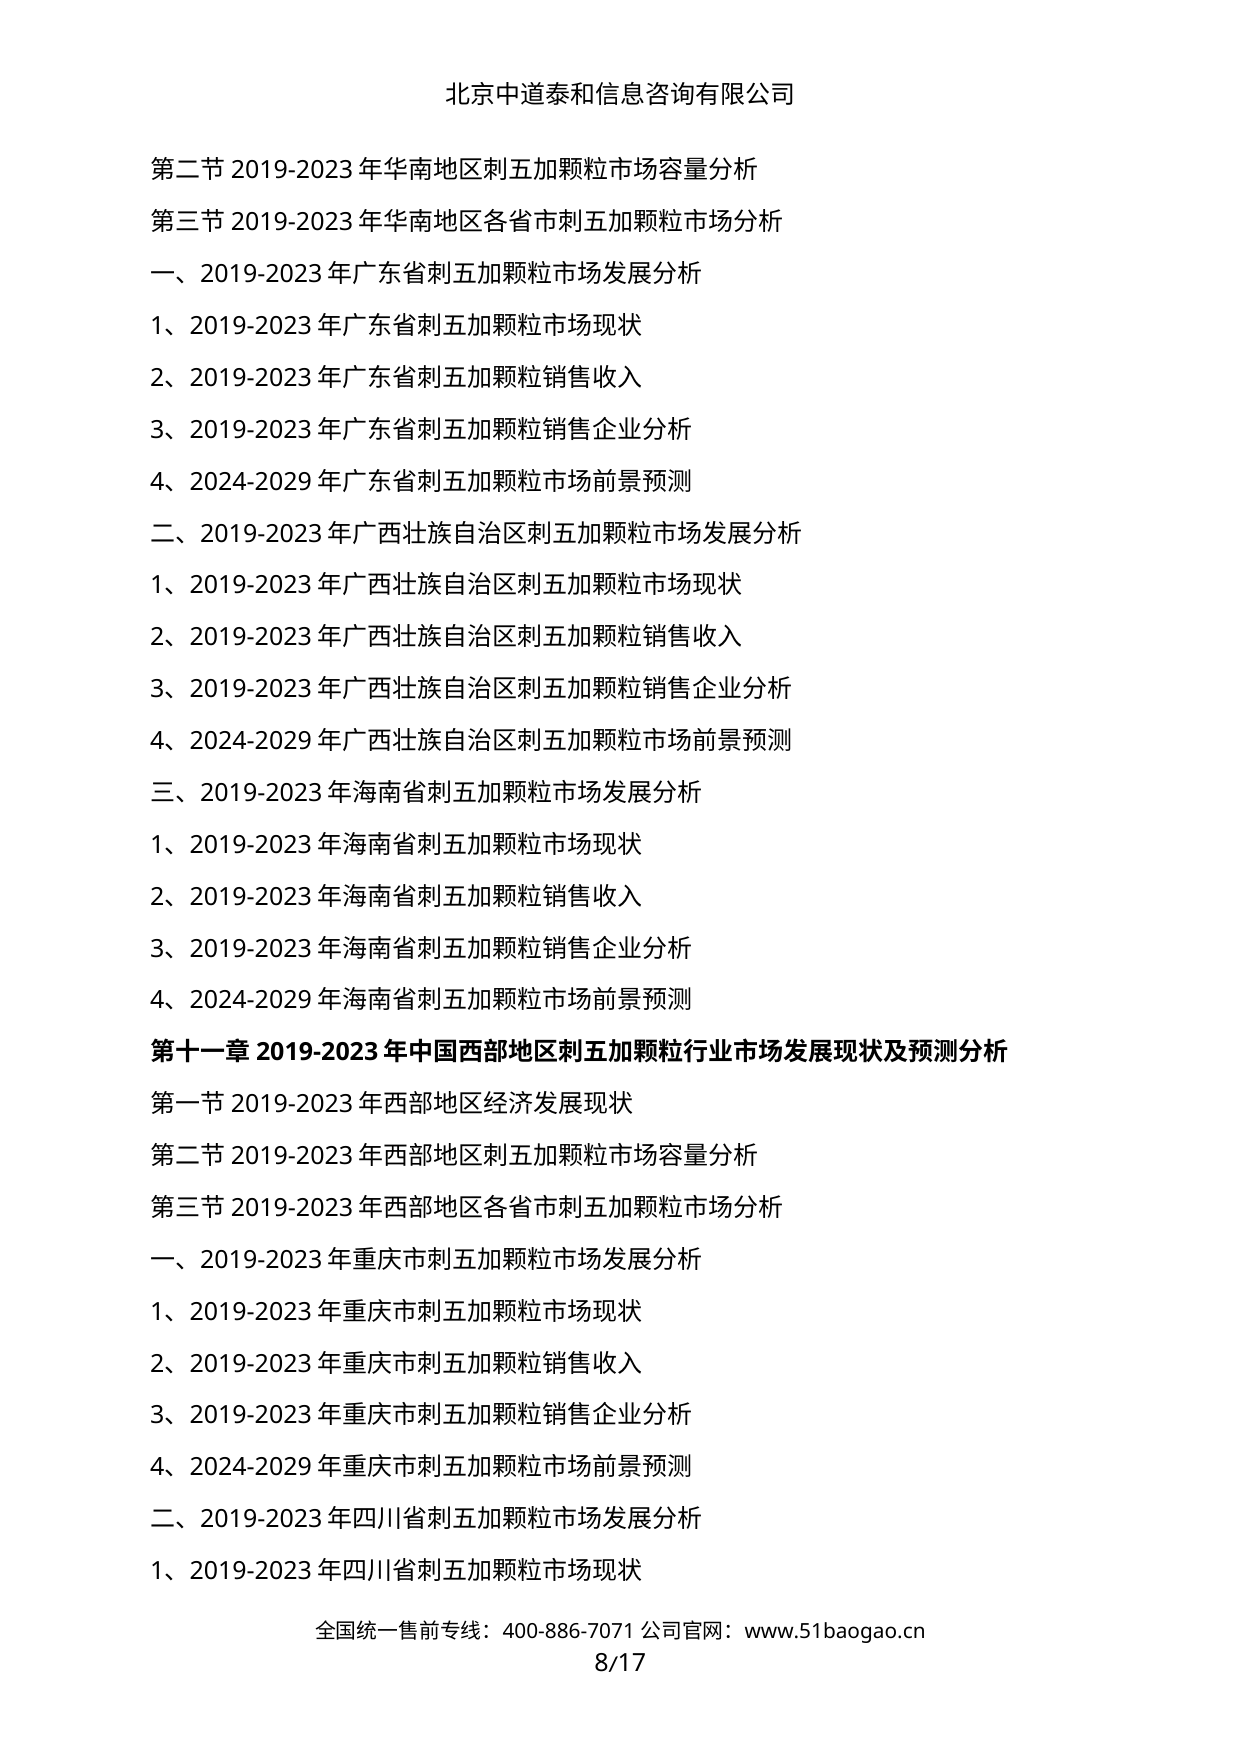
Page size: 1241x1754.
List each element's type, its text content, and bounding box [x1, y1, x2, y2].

text 第三节 2019-2023年华南地区各省市刺五加颗粒市场分析 [150, 202, 1090, 238]
text 一、2019-2023年广东省刺五加颗粒市场发展分析 [150, 254, 1090, 290]
text 4、2024-2029年重庆市刺五加颗粒市场前景预测 [150, 1447, 1090, 1483]
text 2、2019-2023年广东省刺五加颗粒销售收入 [150, 357, 1090, 394]
text 第十一章 2019-2023年中国西部地区刺五加颗粒行业市场发展现状及预测分析 [150, 1032, 1090, 1068]
text 1、2019-2023年广东省刺五加颗粒市场现状 [150, 306, 1090, 342]
text 1、2019-2023年广西壮族自治区刺五加颗粒市场现状 [150, 565, 1090, 601]
text 4、2024-2029年海南省刺五加颗粒市场前景预测 [150, 980, 1090, 1016]
text 二、2019-2023年四川省刺五加颗粒市场发展分析 [150, 1499, 1090, 1535]
text 1、2019-2023年四川省刺五加颗粒市场现状 [150, 1551, 1090, 1587]
text 2、2019-2023年广西壮族自治区刺五加颗粒销售收入 [150, 617, 1090, 653]
text 一、2019-2023年重庆市刺五加颗粒市场发展分析 [150, 1239, 1090, 1276]
text 三、2019-2023年海南省刺五加颗粒市场发展分析 [150, 772, 1090, 809]
text 1、2019-2023年海南省刺五加颗粒市场现状 [150, 824, 1090, 861]
text 4、2024-2029年广东省刺五加颗粒市场前景预测 [150, 461, 1090, 497]
text 第二节 2019-2023年华南地区刺五加颗粒市场容量分析 [150, 150, 1090, 186]
text 1、2019-2023年重庆市刺五加颗粒市场现状 [150, 1291, 1090, 1327]
text 二、2019-2023年广西壮族自治区刺五加颗粒市场发展分析 [150, 513, 1090, 549]
text 第三节 2019-2023年西部地区各省市刺五加颗粒市场分析 [150, 1187, 1090, 1224]
text 第二节 2019-2023年西部地区刺五加颗粒市场容量分析 [150, 1136, 1090, 1172]
text 2、2019-2023年海南省刺五加颗粒销售收入 [150, 876, 1090, 912]
text 2、2019-2023年重庆市刺五加颗粒销售收入 [150, 1343, 1090, 1379]
text 第一节 2019-2023年西部地区经济发展现状 [150, 1084, 1090, 1120]
text 3、2019-2023年海南省刺五加颗粒销售企业分析 [150, 928, 1090, 964]
text 3、2019-2023年重庆市刺五加颗粒销售企业分析 [150, 1395, 1090, 1431]
text 3、2019-2023年广西壮族自治区刺五加颗粒销售企业分析 [150, 669, 1090, 705]
text 4、2024-2029年广西壮族自治区刺五加颗粒市场前景预测 [150, 721, 1090, 757]
text 3、2019-2023年广东省刺五加颗粒销售企业分析 [150, 409, 1090, 446]
